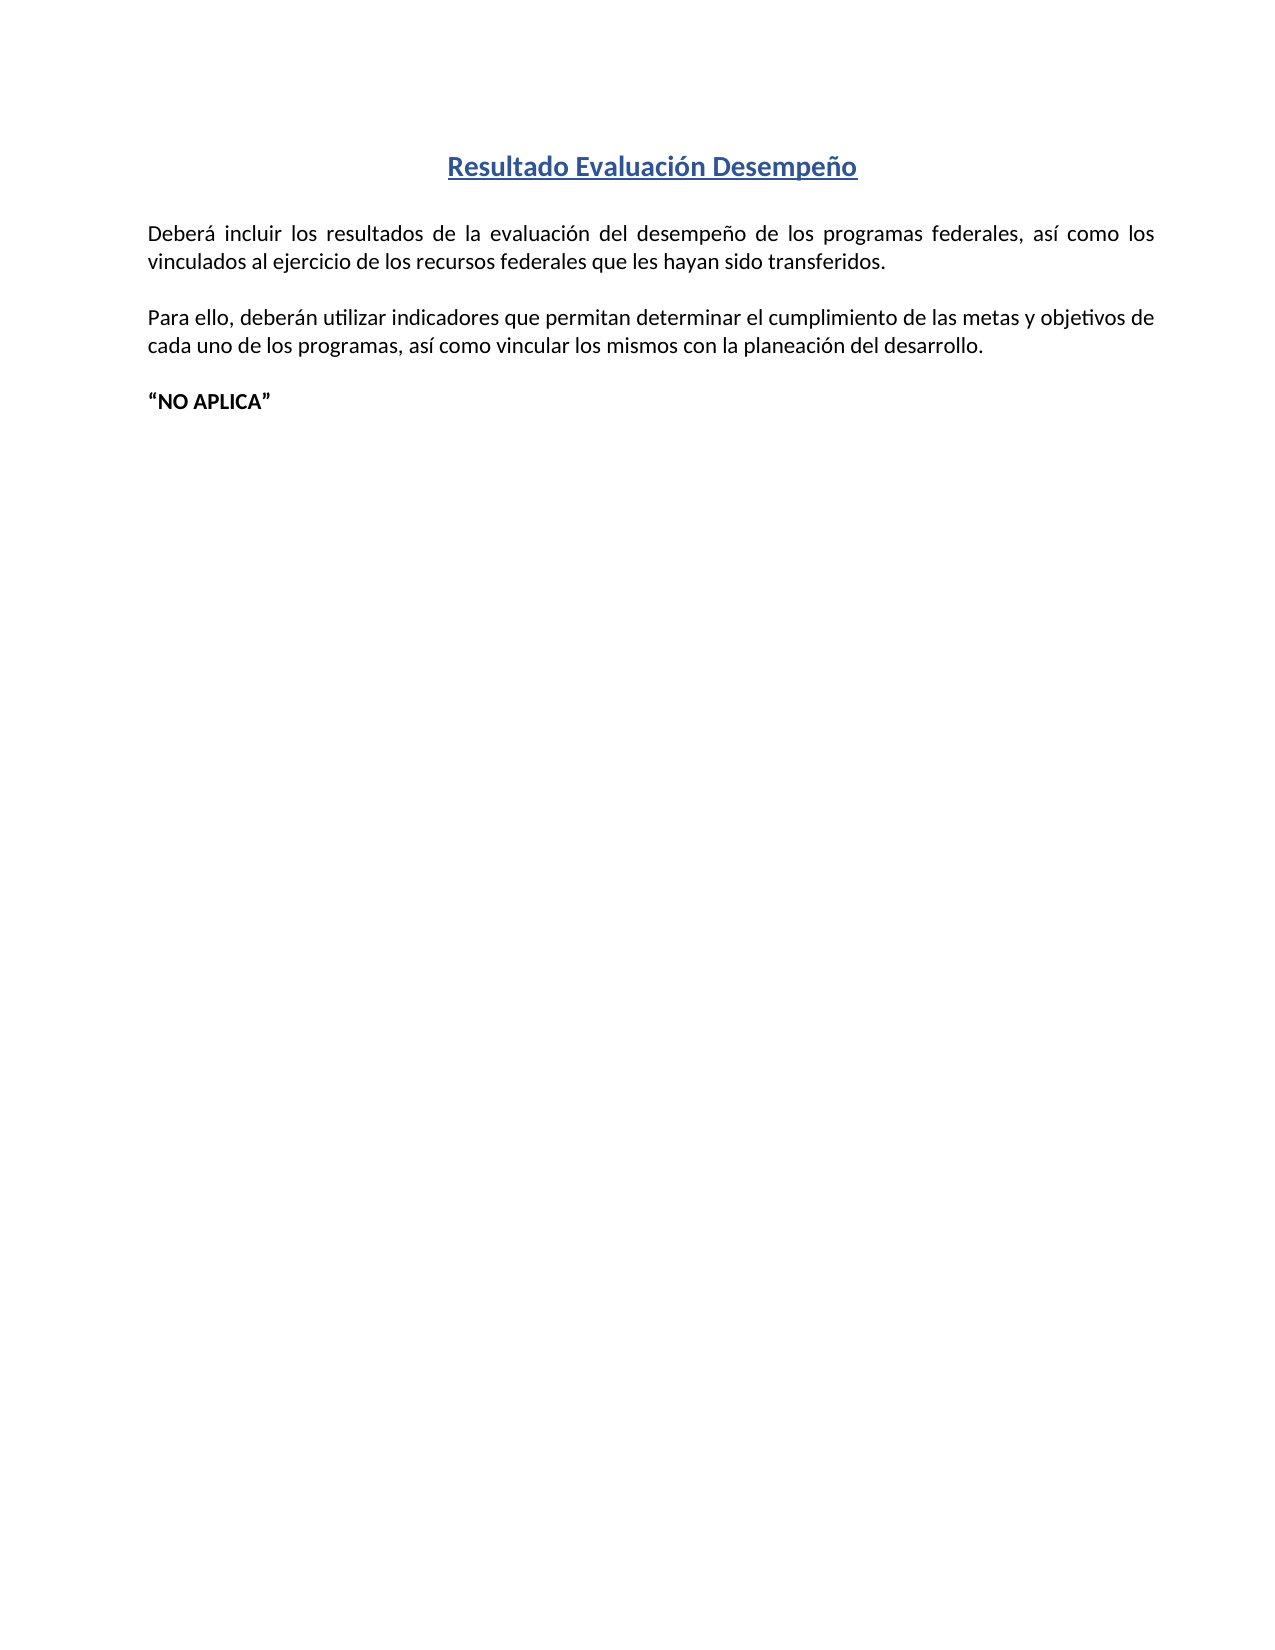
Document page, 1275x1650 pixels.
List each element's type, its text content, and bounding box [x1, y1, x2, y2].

text “NO APLICA” [148, 387, 1157, 415]
text Deberá incluir los resultados de la evaluación del desempeño de los programas federales, así como los vinculados al ejercicio de los recursos federales que les hayan sido transferidos. [148, 219, 1157, 275]
text Para ello, deberán utilizar indicadores que permitan determinar el cumplimiento de las metas y objetivos de cada uno de los programas, así como vincular los mismos con la planeación del desarrollo. [148, 303, 1157, 359]
text Resultado Evaluación Desempeño [148, 148, 1157, 183]
